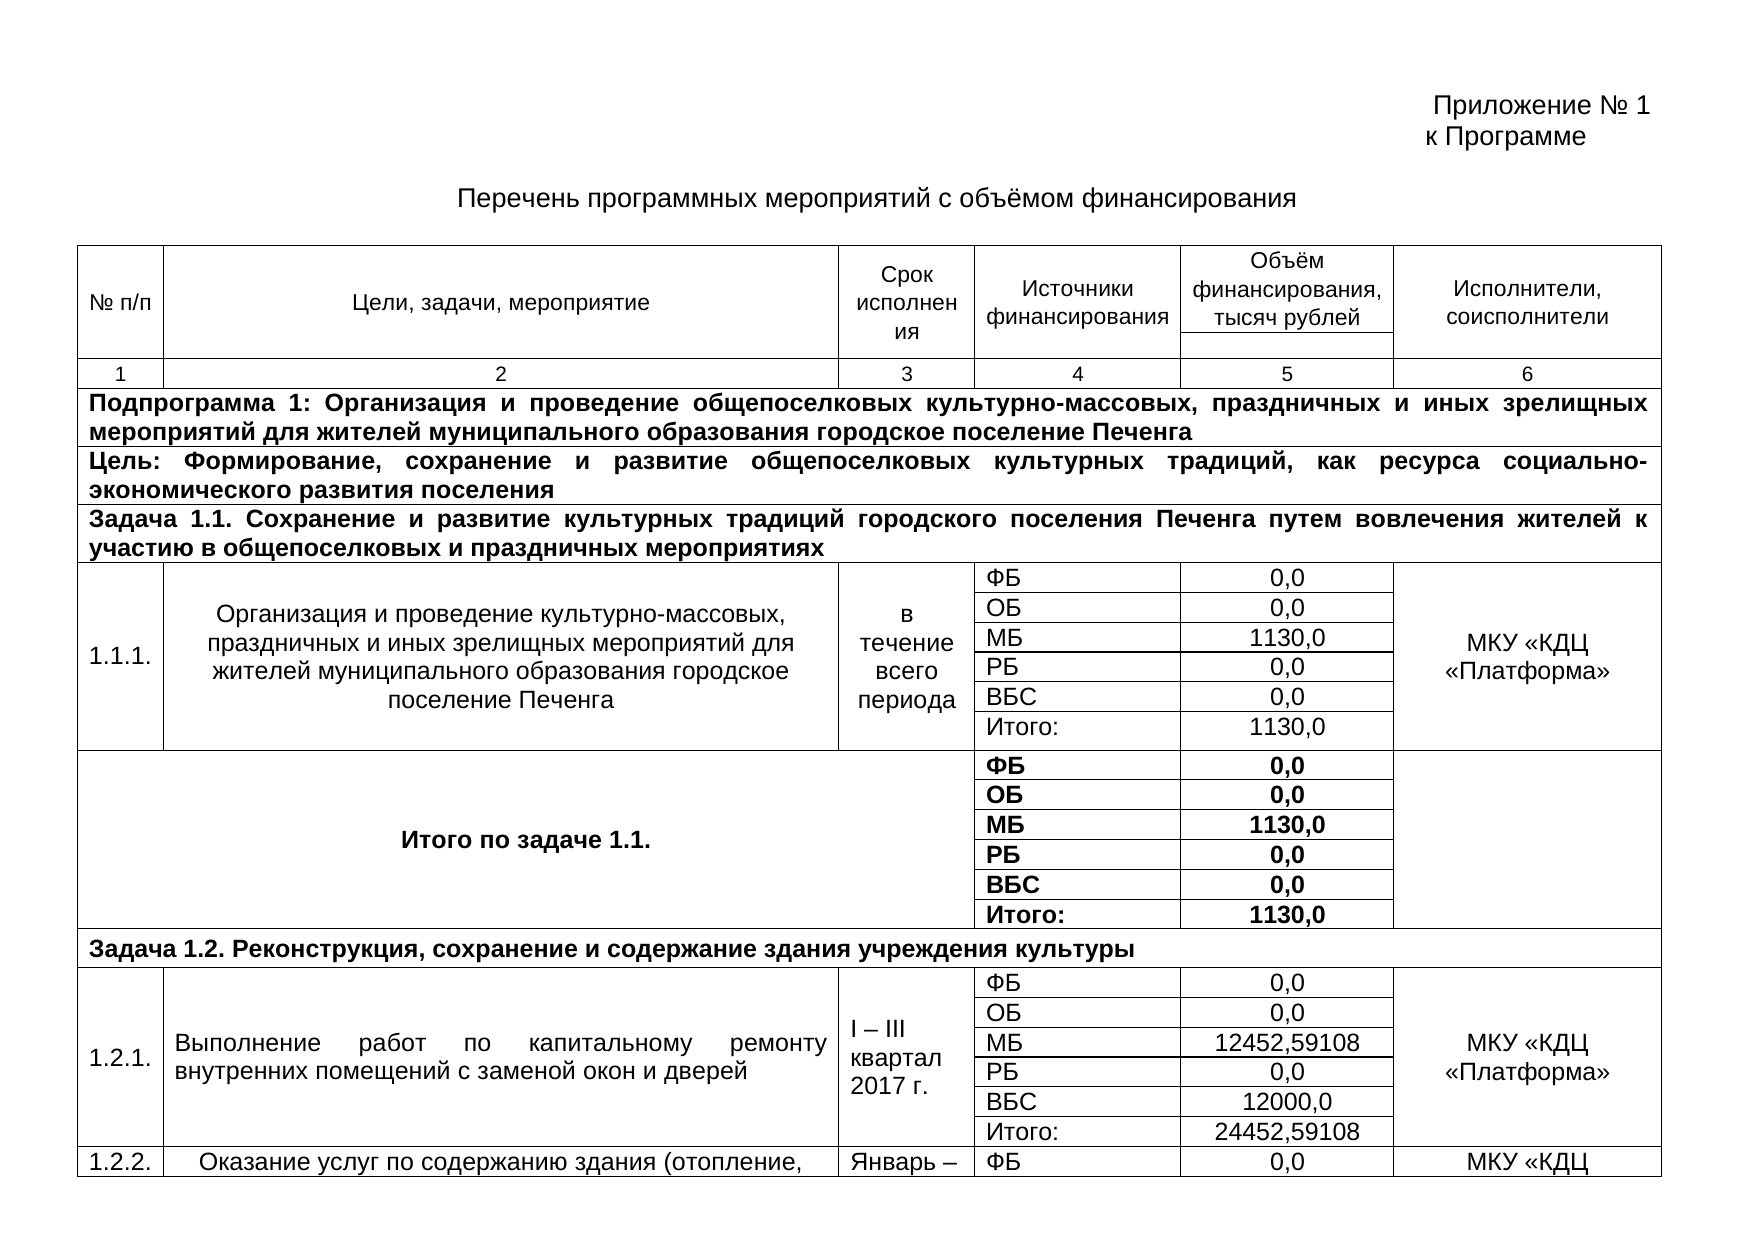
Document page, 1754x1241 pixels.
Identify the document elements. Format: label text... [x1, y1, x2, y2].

table_cell 1 [78, 359, 163, 388]
table_cell 0,0 [1181, 1058, 1393, 1086]
table_cell 0,0 [1181, 593, 1393, 622]
table_cell 0,0 [1181, 870, 1393, 898]
table_header Объём финансирования, тысяч рублей [1181, 246, 1393, 332]
table_cell 1130,0 [1181, 712, 1393, 749]
table_cell ОБ [975, 780, 1180, 809]
table_cell 1.2.1. [78, 968, 163, 1146]
table_cell Выполнение работ по капитальному ремонту внутренних помещений с заменой окон и дверей [164, 968, 838, 1146]
table_cell ФБ [975, 968, 1180, 997]
table_cell Задача 1.1. Сохранение и развитие культурных традиций городского поселения Печенга путем вовлечения жителей к участию в общепоселковых и праздничных мероприятиях [78, 505, 1661, 562]
table_cell 0,0 [1181, 682, 1393, 711]
table_cell РБ [975, 1058, 1180, 1086]
table_cell 24452,59108 [1181, 1117, 1393, 1146]
table_cell РБ [975, 840, 1180, 869]
text к Программе [1093, 120, 1665, 151]
table_cell 1.1.1. [78, 563, 163, 749]
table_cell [839, 1147, 974, 1176]
table_cell 0,0 [1181, 751, 1393, 779]
table_cell Задача 1.2. Реконструкция, сохранение и содержание здания учреждения культуры [78, 929, 1661, 967]
table_cell 1130,0 [1181, 623, 1393, 651]
table_cell 4 [975, 359, 1180, 388]
table_cell [1394, 751, 1661, 928]
table_cell в течение всего периода [839, 563, 974, 749]
table_cell Организация и проведение культурно-массовых, праздничных и иных зрелищных мероприятий для жителей муниципального образования городское поселение Печенга [164, 563, 838, 749]
table_cell МБ [975, 623, 1180, 651]
table_cell 12000,0 [1181, 1087, 1393, 1116]
table_cell 1130,0 [1181, 900, 1393, 928]
table_cell Итого: [975, 900, 1180, 928]
table_cell Итого: [975, 1117, 1180, 1146]
table_cell Цель: Формирование, сохранение и развитие общепоселковых культурных традиций, как ресурса социально-экономического развития поселения [78, 447, 1661, 504]
table_cell 1.2.2. [78, 1147, 163, 1176]
text Приложение № 1 [89, 89, 1665, 120]
table_cell 0,0 [1181, 968, 1393, 997]
table_cell ФБ [975, 563, 1180, 592]
table_cell ВБС [975, 682, 1180, 711]
table_cell ОБ [975, 593, 1180, 622]
table_cell 5 [1181, 359, 1393, 388]
table_cell 2 [164, 359, 838, 388]
table_cell I – III квартал 2017 г. [839, 968, 974, 1146]
table_cell 6 [1394, 359, 1661, 388]
table_cell МКУ «КДЦ «Платформа» [1394, 563, 1661, 749]
table_cell ВБС [975, 1087, 1180, 1116]
table_cell ВБС [975, 870, 1180, 898]
table_cell Итого: [975, 712, 1180, 749]
table_header Исполнители, соисполнители [1394, 246, 1661, 358]
table_cell 0,0 [1181, 780, 1393, 809]
table_cell МБ [975, 1028, 1180, 1056]
table_cell 0,0 [1181, 653, 1393, 681]
table_cell ФБ [975, 751, 1180, 779]
table_cell 3 [839, 359, 974, 388]
table_cell 0,0 [1181, 563, 1393, 592]
table_cell Итого по задаче 1.1. [78, 751, 974, 928]
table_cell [1394, 1147, 1661, 1176]
table_cell [1181, 333, 1393, 358]
table_header № п/п [78, 246, 163, 358]
text Перечень программных мероприятий с объёмом финансирования [89, 182, 1665, 214]
table_cell Подпрограмма 1: Организация и проведение общепоселковых культурно-массовых, праздничных и иных зрелищных мероприятий для жителей муниципального образования городское поселение Печенга [78, 389, 1661, 446]
table_cell 0,0 [1181, 998, 1393, 1027]
table_cell ФБ [975, 1147, 1180, 1176]
table_cell 0,0 [1181, 840, 1393, 869]
table_header Цели, задачи, мероприятие [164, 246, 838, 358]
table_header Срок исполнения [839, 246, 974, 358]
table_cell 12452,59108 [1181, 1028, 1393, 1056]
table_cell 1130,0 [1181, 810, 1393, 839]
table_header Источники финансирования [975, 246, 1180, 358]
table_cell МБ [975, 810, 1180, 839]
table_cell РБ [975, 653, 1180, 681]
table_cell ОБ [975, 998, 1180, 1027]
table_cell 0,0 [1181, 1147, 1393, 1176]
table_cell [164, 1147, 838, 1176]
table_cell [1394, 968, 1661, 1146]
